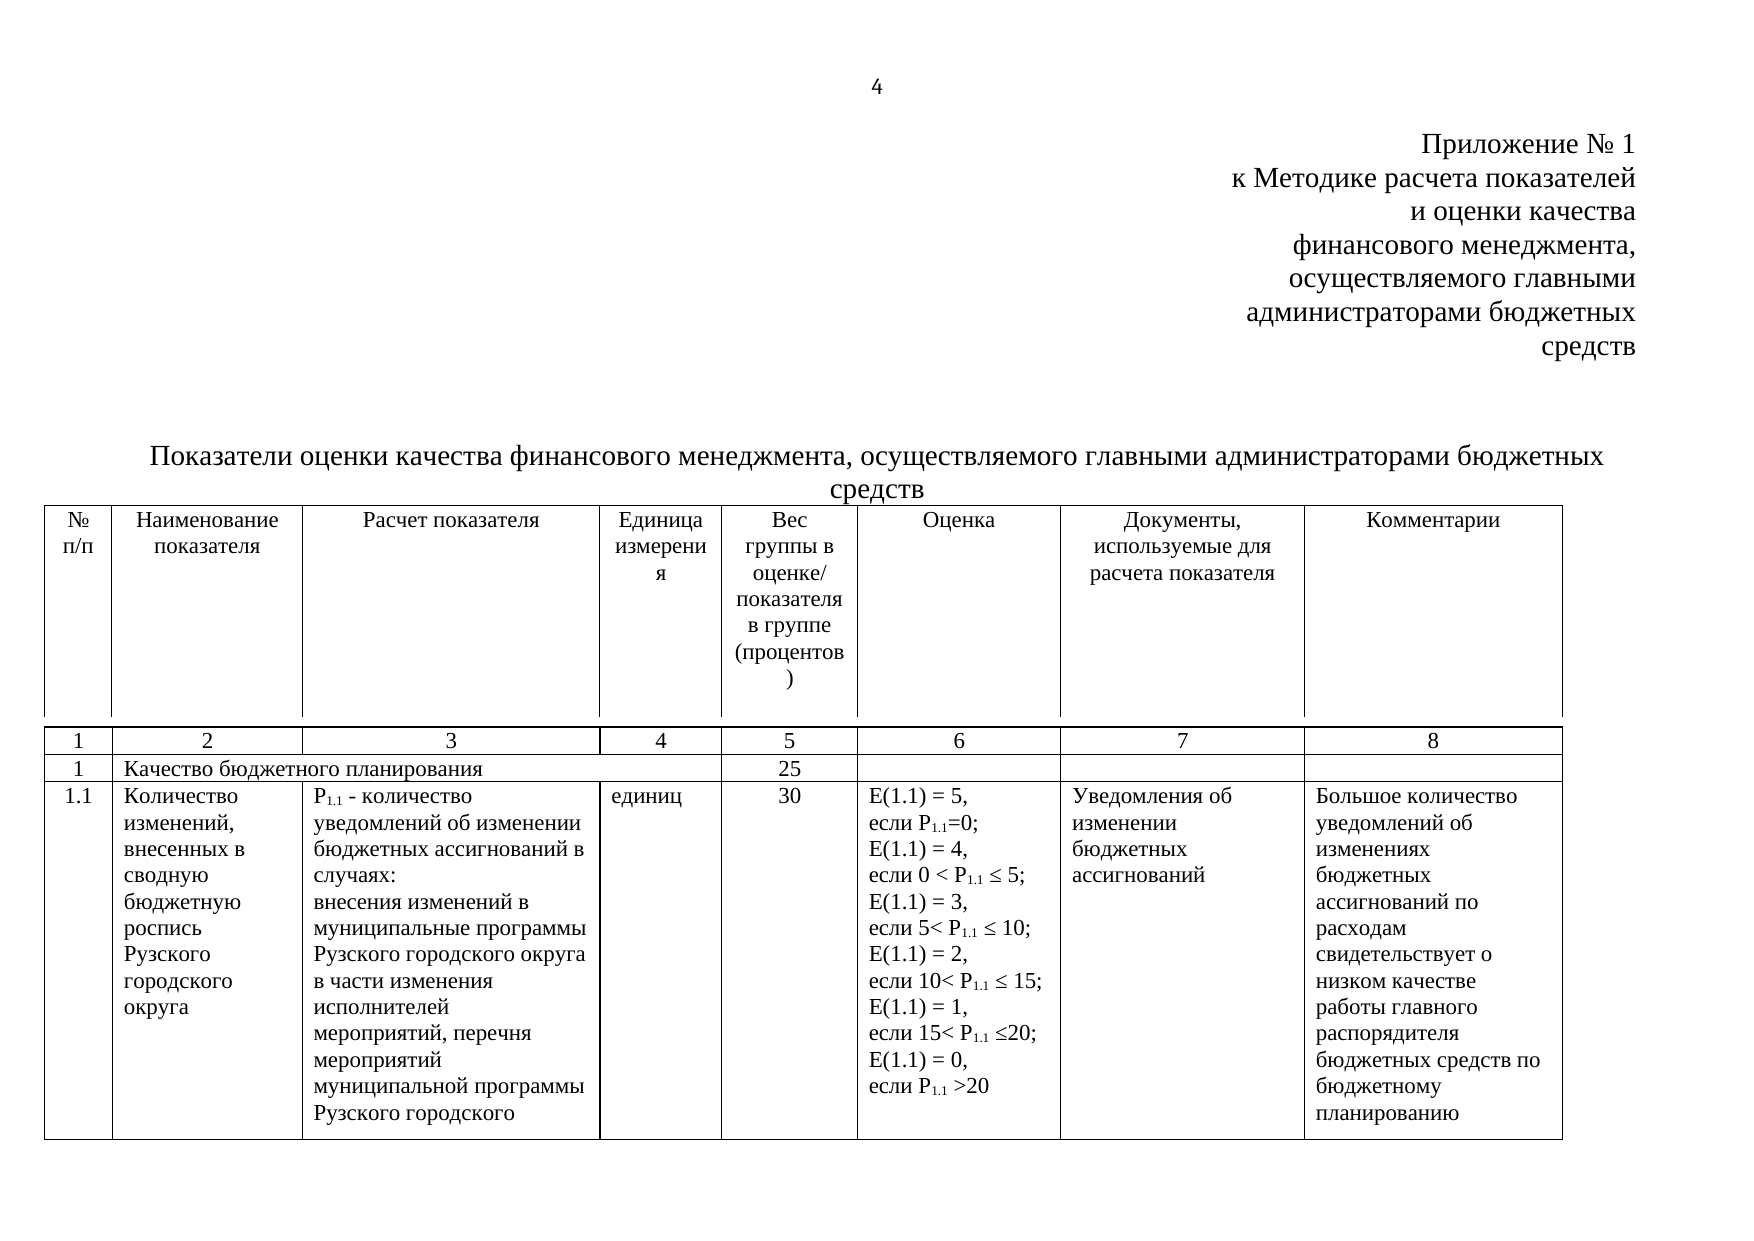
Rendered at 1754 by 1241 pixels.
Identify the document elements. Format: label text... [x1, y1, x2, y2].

table_header 6 [858, 728, 1060, 754]
table_header 8 [1305, 728, 1562, 754]
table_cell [303, 782, 599, 1139]
text и оценки качества [1152, 193, 1636, 227]
table_header Единица измерения [600, 506, 721, 717]
table_header Документы, используемые для расчета показателя [1061, 506, 1304, 717]
table_cell [858, 755, 1060, 781]
table_header Расчет показателя [303, 506, 599, 717]
table_header 3 [303, 728, 599, 754]
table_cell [113, 782, 302, 1139]
text Приложение № 1 [1152, 126, 1636, 160]
table_header Вес группы в оценке/ показателя в группе (процентов) [722, 506, 857, 717]
table_header 5 [722, 728, 857, 754]
table_cell [1061, 755, 1304, 781]
table_cell 25 [722, 755, 857, 781]
table_header 2 [113, 728, 302, 754]
table_header 7 [1061, 728, 1304, 754]
text осуществляемого главными [1152, 261, 1636, 294]
table_header 4 [601, 728, 721, 754]
table_header Оценка [858, 506, 1060, 717]
table_cell 1 [45, 755, 112, 781]
text Показатели оценки качества финансового менеджмента, осуществляемого главными администраторами бюджетных средств [118, 438, 1636, 505]
table_cell Качество бюджетного планирования [113, 755, 721, 781]
table_header 1 [45, 728, 112, 754]
text администраторами бюджетных средств [1152, 294, 1636, 361]
table_header № п/п [45, 506, 111, 717]
table_cell [1305, 755, 1562, 781]
table_header Комментарии [1305, 506, 1562, 717]
table_cell единиц [601, 782, 721, 1139]
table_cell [1305, 782, 1562, 1139]
text к Методике расчета показателей [1152, 160, 1636, 193]
table_cell 30 [722, 782, 857, 1139]
text финансового менеджмента, [1152, 227, 1636, 261]
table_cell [1061, 782, 1304, 1139]
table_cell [858, 782, 1060, 1139]
table_header Наименование показателя [112, 506, 302, 717]
table_cell 1.1 [45, 782, 112, 1139]
